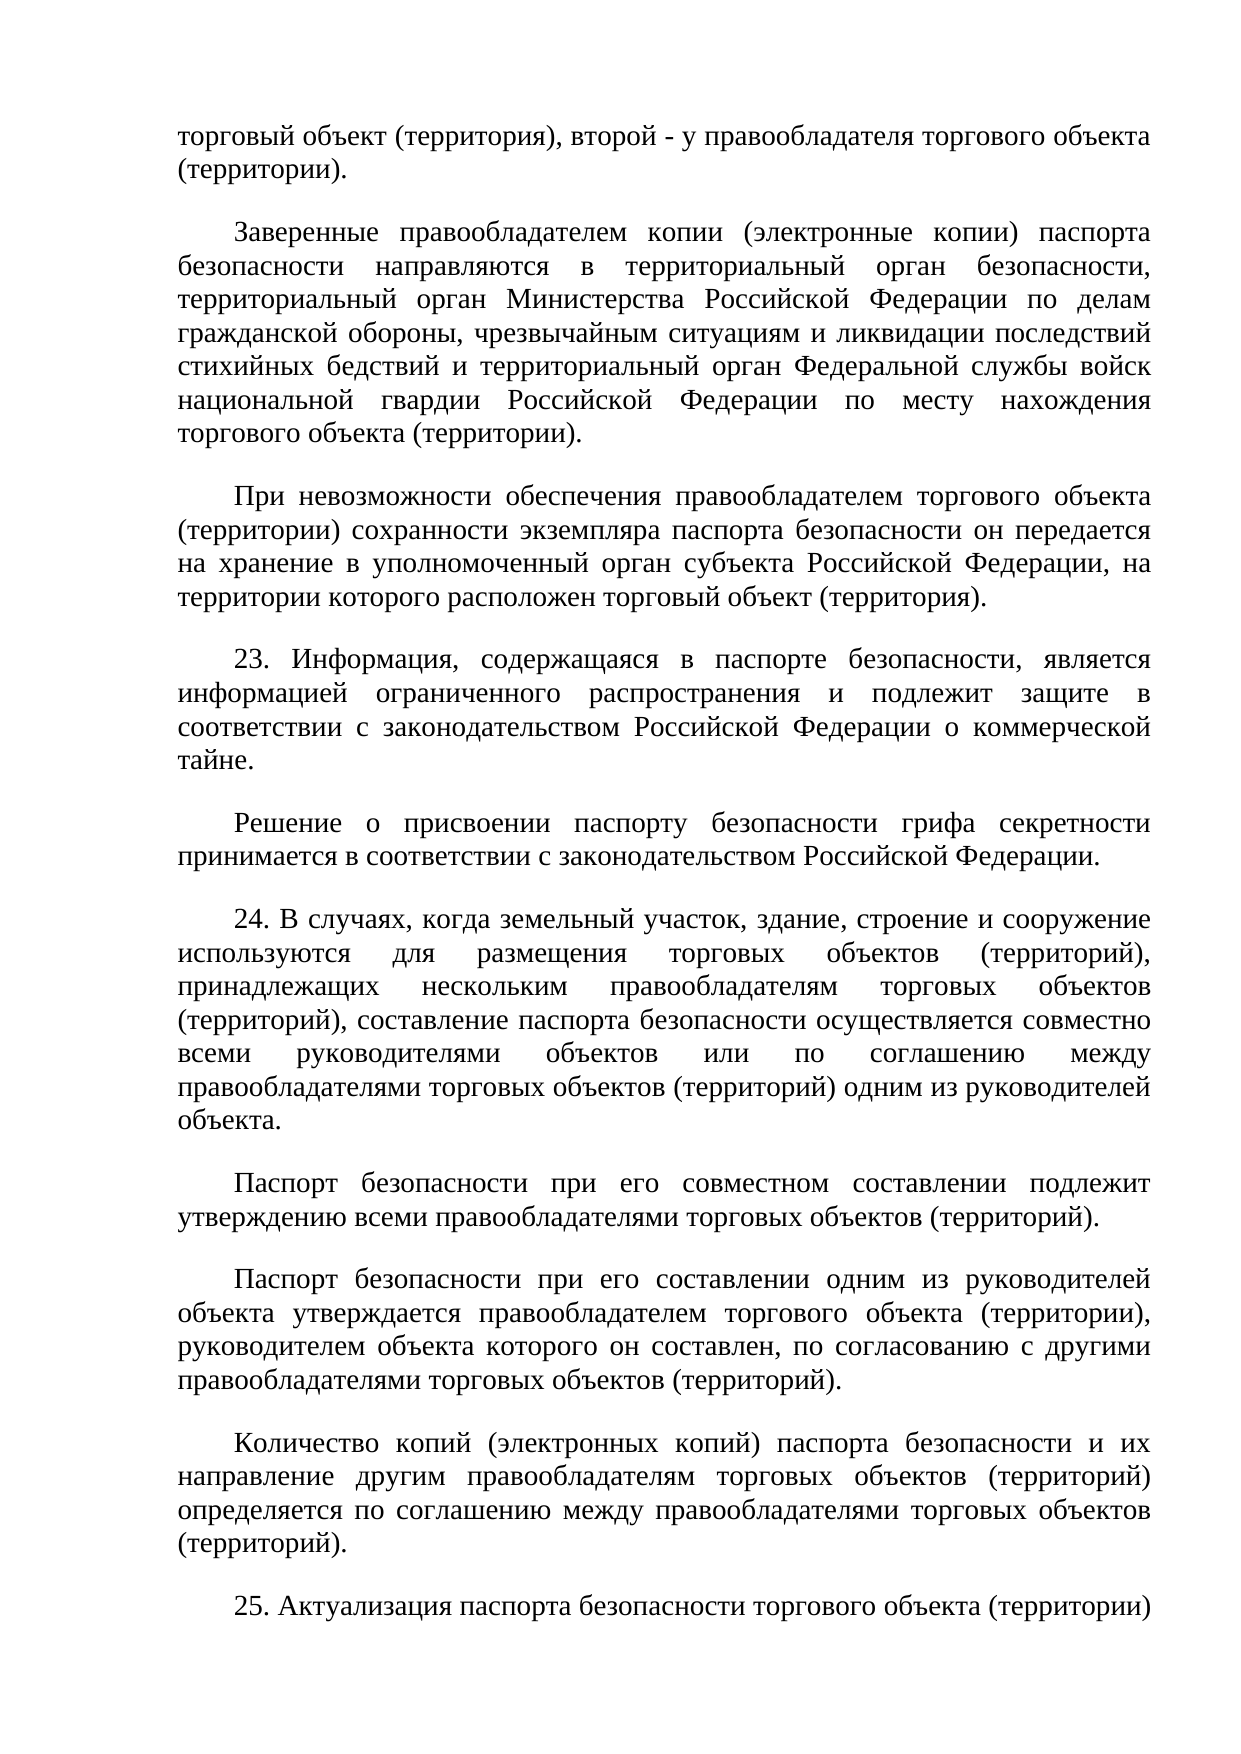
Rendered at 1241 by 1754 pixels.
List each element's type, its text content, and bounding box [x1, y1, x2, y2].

text 24. В случаях, когда земельный участок, здание, строение и сооружение используются для размещения торговых объектов (территорий), принадлежащих нескольким правообладателям торговых объектов (территорий), составление паспорта безопасности осуществляется совместно всеми руководителями объектов или по соглашению между правообладателями торговых объектов (территорий) одним из руководителей объекта. [177, 901, 1152, 1136]
text Паспорт безопасности при его совместном составлении подлежит утверждению всеми правообладателями торговых объектов (территорий). [177, 1165, 1152, 1232]
text Заверенные правообладателем копии (электронные копии) паспорта безопасности направляются в территориальный орган безопасности, территориальный орган Министерства Российской Федерации по делам гражданской обороны, чрезвычайным ситуациям и ликвидации последствий стихийных бедствий и территориальный орган Федеральной службы войск национальной гвардии Российской Федерации по месту нахождения торгового объекта (территории). [177, 214, 1152, 449]
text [177, 118, 1152, 185]
text При невозможности обеспечения правообладателем торгового объекта (территории) сохранности экземпляра паспорта безопасности он передается на хранение в уполномоченный орган субъекта Российской Федерации, на территории которого расположен торговый объект (территория). [177, 478, 1152, 612]
text Решение о присвоении паспорту безопасности грифа секретности принимается в соответствии с законодательством Российской Федерации. [177, 805, 1152, 872]
text Количество копий (электронных копий) паспорта безопасности и их направление другим правообладателям торговых объектов (территорий) определяется по соглашению между правообладателями торговых объектов (территорий). [177, 1425, 1152, 1559]
text Паспорт безопасности при его составлении одним из руководителей объекта утверждается правообладателем торгового объекта (территории), руководителем объекта которого он составлен, по согласованию с другими правообладателями торговых объектов (территорий). [177, 1261, 1152, 1396]
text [177, 1588, 1152, 1622]
text 23. Информация, содержащаяся в паспорте безопасности, является информацией ограниченного распространения и подлежит защите в соответствии с законодательством Российской Федерации о коммерческой тайне. [177, 642, 1152, 776]
